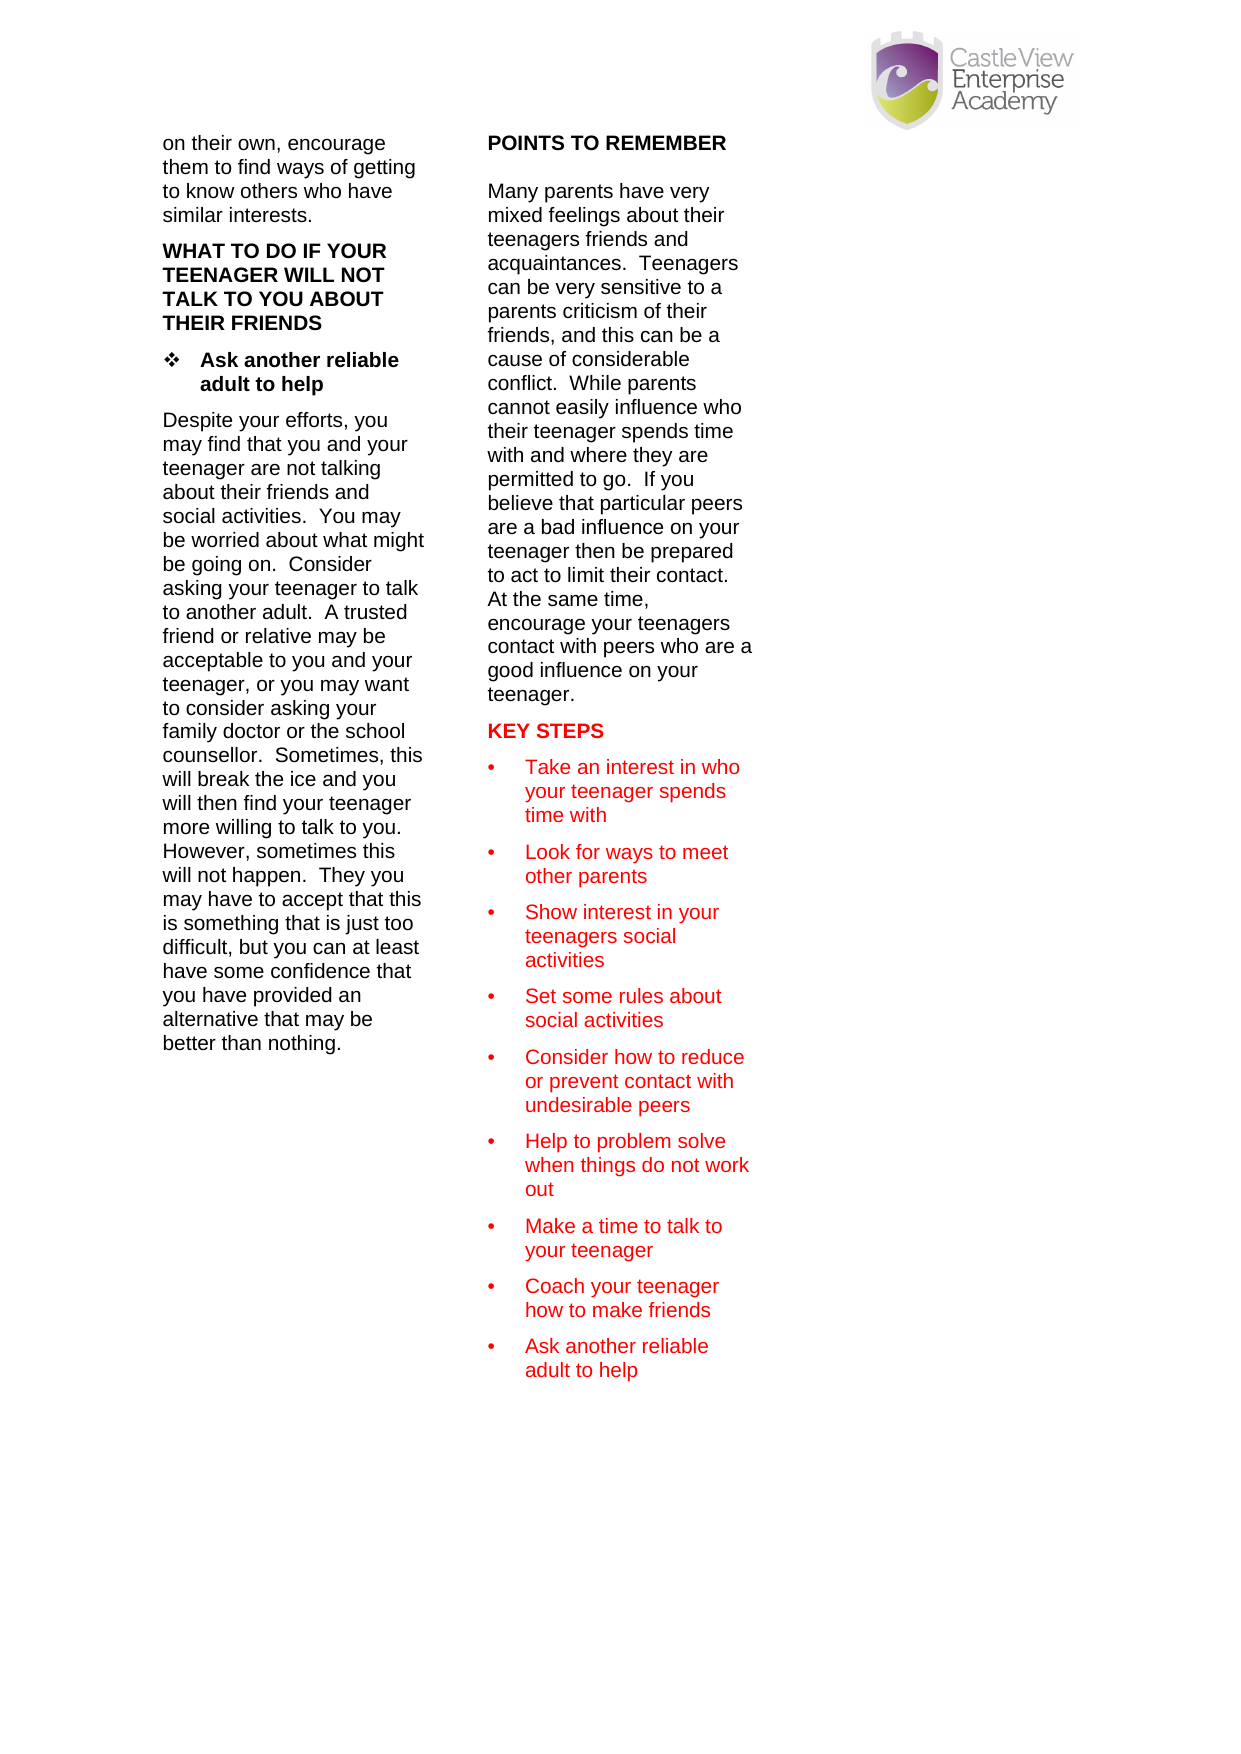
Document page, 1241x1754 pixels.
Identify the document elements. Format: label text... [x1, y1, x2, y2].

list Ask another reliable adult to help [487, 1334, 753, 1382]
text KEY STEPS [487, 719, 753, 743]
list Coach your teenager how to make friends [487, 1274, 753, 1322]
list Consider how to reduce or prevent contact with undesirable peers [487, 1045, 753, 1117]
list Take an interest in who your teenager spends time with [487, 755, 753, 827]
list Show interest in your teenagers social activities [487, 900, 753, 972]
list Help to problem solve when things do not work out [487, 1129, 753, 1201]
text Many parents have very mixed feelings about their teenagers friends and acquaintances. Teenagers can be very sensitive to a parents criticism of their friends, and this can be a cause of considerable conflict. While parents cannot easily influence who their teenager spends time with and where they are permitted to go. If you believe that particular peers are a bad influence on your teenager then be prepared to act to limit their contact. At the same time, encourage your teenagers contact with peers who are a good influence on your teenager. [487, 179, 753, 706]
list Look for ways to meet other parents [487, 839, 753, 887]
text WHAT TO DO IF YOUR TEENAGER WILL NOT TALK TO YOU ABOUT THEIR FRIENDS [162, 239, 428, 335]
list Set some rules about social activities [487, 984, 753, 1032]
list Ask another reliable adult to help [162, 347, 428, 395]
list Make a time to talk to your teenager [487, 1213, 753, 1261]
text Despite your efforts, you may find that you and your teenager are not talking about their friends and social activities. You may be worried about what might be going on. Consider asking your teenager to talk to another adult. A trusted friend or relative may be acceptable to you and your teenager, or you may want to consider asking your family doctor or the school counsellor. Sometimes, this will break the ice and you will then find your teenager more willing to talk to you. However, sometimes this will not happen. They you may have to accept that this is something that is just too difficult, but you can at least have some confidence that you have provided an alternative that may be better than nothing.POINTS TO REMEMBER [162, 408, 428, 1055]
